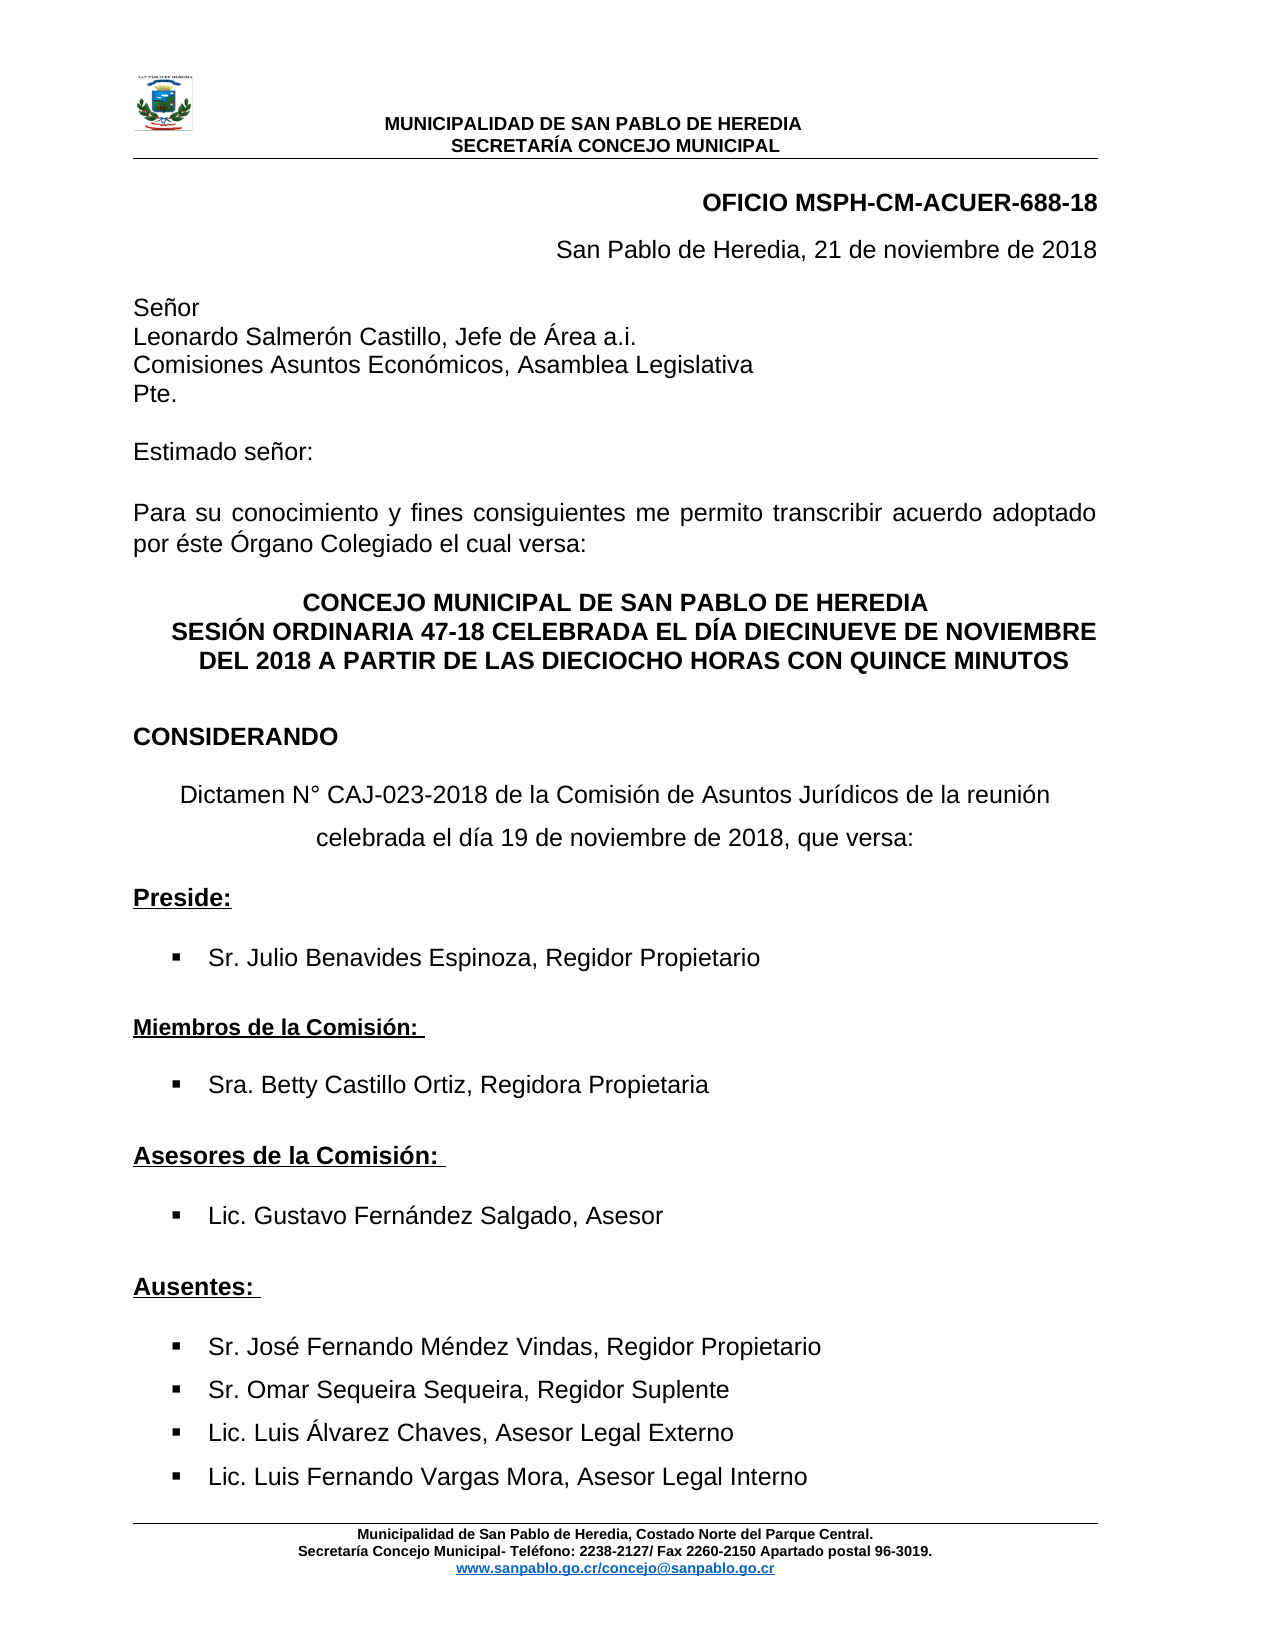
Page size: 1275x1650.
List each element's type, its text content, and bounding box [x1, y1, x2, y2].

list Lic. Luis Álvarez Chaves, Asesor Legal Externo [170, 1418, 1098, 1447]
text CONCEJO MUNICIPAL DE SAN PABLO DE HEREDIA [133, 588, 1098, 617]
text Señor [133, 293, 1098, 321]
text OFICIO MSPH-CM-ACUER-688-18 [133, 187, 1098, 216]
text San Pablo de Heredia, 21 de noviembre de 2018 [133, 235, 1098, 264]
text Leonardo Salmerón Castillo, Jefe de Área a.i. [133, 321, 1098, 350]
text Ausentes: [133, 1272, 1098, 1301]
text CONSIDERANDO [133, 722, 1098, 751]
list Lic. Gustavo Fernández Salgado, Asesor [170, 1201, 1098, 1230]
text Miembros de la Comisión: [133, 1014, 1098, 1040]
list Lic. Luis Fernando Vargas Mora, Asesor Legal Interno [170, 1462, 1098, 1491]
list Sr. Julio Benavides Espinoza, Regidor Propietario [170, 942, 1098, 971]
text Estimado señor: [133, 436, 1098, 465]
text Para su conocimiento y fines consiguientes me permito transcribir acuerdo adoptado por éste Órgano Colegiado el cual versa: [133, 497, 1098, 557]
text Preside: [133, 883, 1098, 911]
text Comisiones Asuntos Económicos, Asamblea Legislativa [133, 350, 1098, 379]
list Sra. Betty Castillo Ortiz, Regidora Propietaria [170, 1070, 1098, 1099]
text Dictamen N° CAJ-023-2018 de la Comisión de Asuntos Jurídicos de la reunión celebrada el día 19 de noviembre de 2018, que versa: [133, 780, 1098, 852]
list Sr. José Fernando Méndez Vindas, Regidor Propietario [170, 1332, 1098, 1361]
text Pte. [133, 379, 1098, 408]
text SESIÓN ORDINARIA 47-18 CELEBRADA EL DÍA DIECINUEVE DE NOVIEMBRE DEL 2018 A PARTIR DE LAS DIECIOCHO HORAS CON QUINCE MINUTOS [170, 617, 1098, 674]
list Sr. Omar Sequeira Sequeira, Regidor Suplente [170, 1375, 1098, 1404]
text Asesores de la Comisión: [133, 1141, 1098, 1170]
